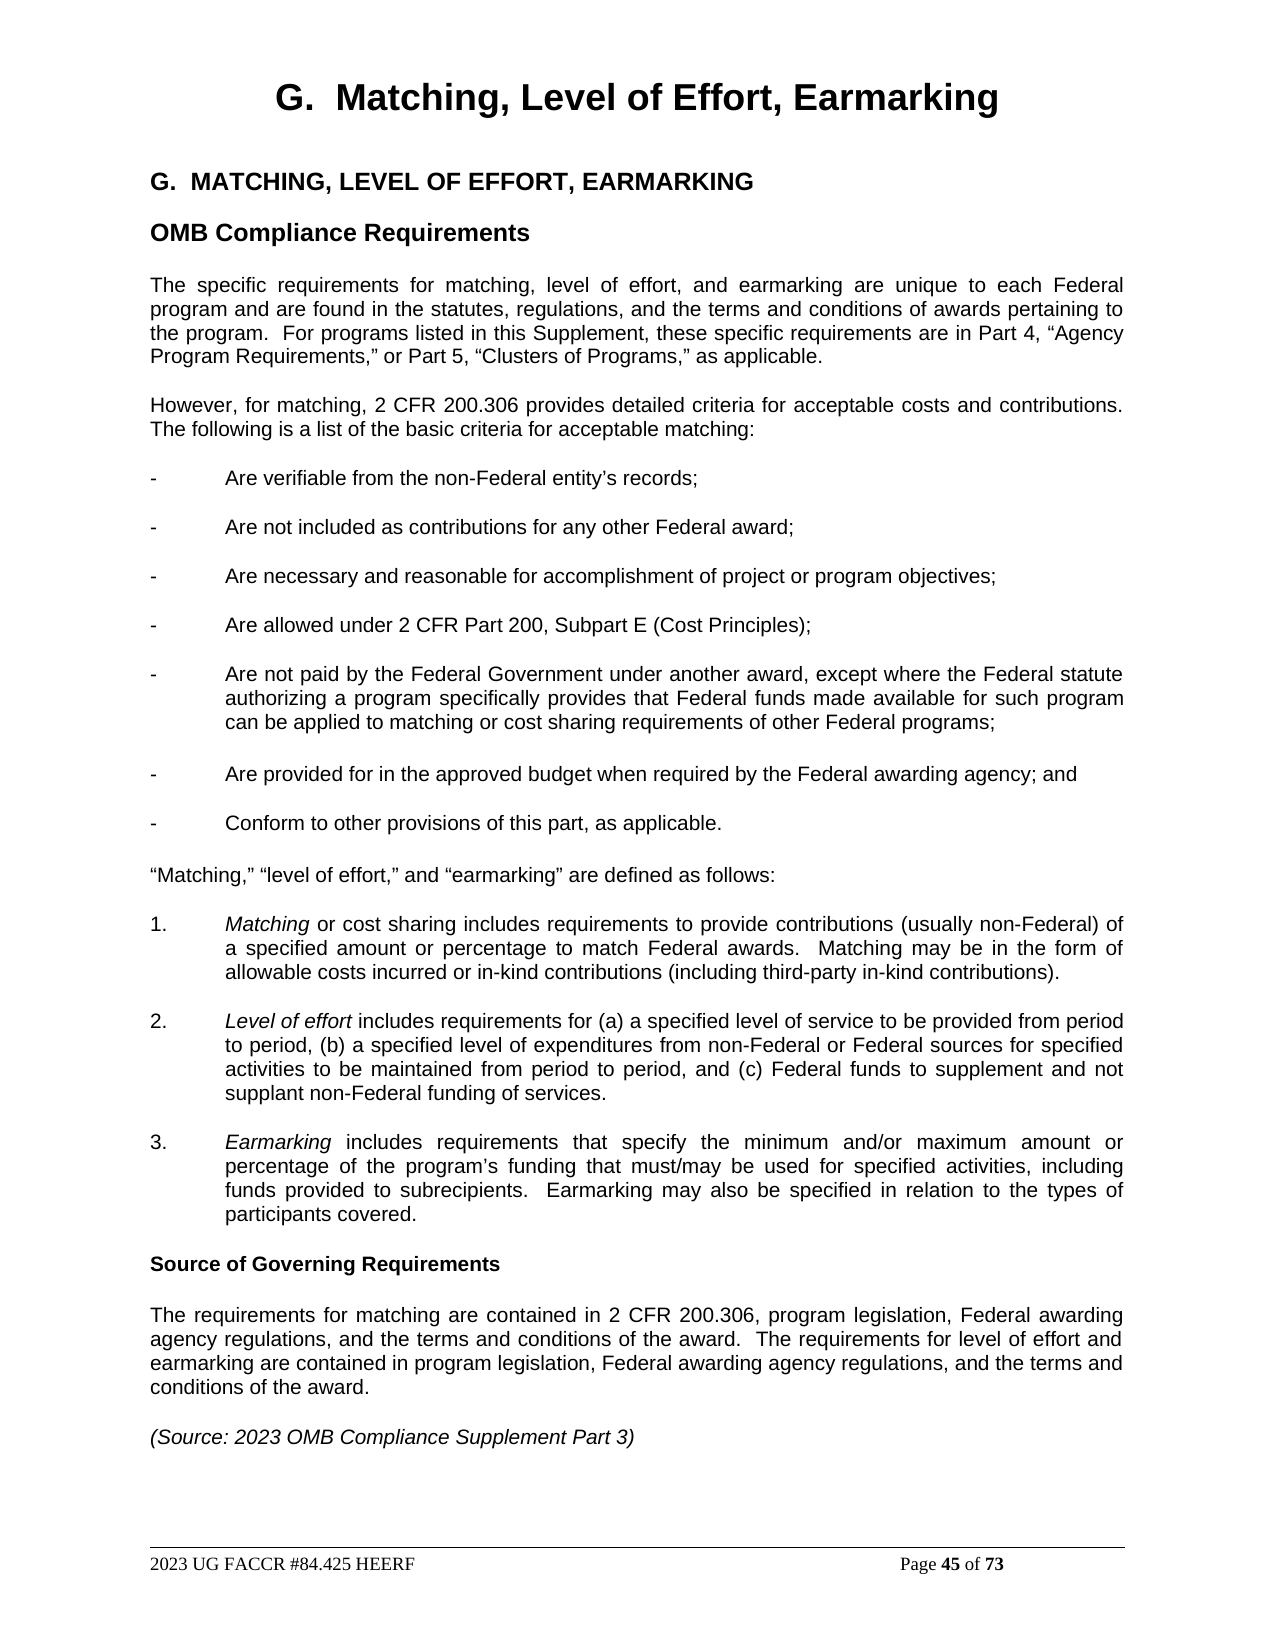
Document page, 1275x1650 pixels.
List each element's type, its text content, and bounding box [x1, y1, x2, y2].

text - Are provided for in the approved budget when required by the Federal awarding agency; and [150, 762, 1080, 786]
text “Matching,” “level of effort,” and “earmarking” are defined as follows: [150, 863, 1125, 887]
text 1. Matching or cost sharing includes requirements to provide contributions (usually non-Federal) of a specified amount or percentage to match Federal awards. Matching may be in the form of allowable costs incurred or in-kind contributions (including third-party in-kind contributions). [150, 911, 1125, 984]
text 2. Level of effort includes requirements for (a) a specified level of service to be provided from period to period, (b) a specified level of expenditures from non-Federal or Federal sources for specified activities to be maintained from period to period, and (c) Federal funds to supplement and not supplant non-Federal funding of services. [150, 1007, 1125, 1105]
text - Are allowed under 2 CFR Part 200, Subpart E (Cost Principles); [150, 612, 1125, 637]
text 3. Earmarking includes requirements that specify the minimum and/or maximum amount or percentage of the program’s funding that must/may be used for specified activities, including funds provided to subrecipients. Earmarking may also be specified in relation to the types of participants covered. [150, 1128, 1125, 1226]
text - Are verifiable from the non-Federal entity’s records; [150, 465, 1125, 490]
subtitle G. MATCHING, LEVEL OF EFFORT, EARMARKING [150, 167, 1125, 196]
text - Are not paid by the Federal Government under another award, except where the Federal statute authorizing a program specifically provides that Federal funds made available for such program can be applied to matching or cost sharing requirements of other Federal programs; [150, 661, 1125, 734]
text - Conform to other provisions of this part, as applicable. [150, 809, 1080, 835]
text - Are necessary and reasonable for accomplishment of project or program objectives; [150, 563, 1125, 588]
text - Are not included as contributions for any other Federal award; [150, 514, 1125, 539]
text The requirements for matching are contained in 2 CFR 200.306, program legislation, Federal awarding agency regulations, and the terms and conditions of the award. The requirements for level of effort and earmarking are contained in program legislation, Federal awarding agency regulations, and the terms and conditions of the award. [150, 1303, 1125, 1399]
text (Source: 2023 OMB Compliance Supplement Part 3) [150, 1425, 1125, 1449]
text However, for matching, 2 CFR 200.306 provides detailed criteria for acceptable costs and contributions. The following is a list of the basic criteria for acceptable matching: [150, 392, 1125, 441]
subtitle OMB Compliance Requirements [150, 221, 1125, 246]
text Source of Governing Requirements [150, 1252, 1125, 1276]
text The specific requirements for matching, level of effort, and earmarking are unique to each Federal program and are found in the statutes, regulations, and the terms and conditions of awards pertaining to the program. For programs listed in this Supplement, these specific requirements are in Part 4, “Agency Program Requirements,” or Part 5, “Clusters of Programs,” as applicable. [150, 273, 1125, 368]
